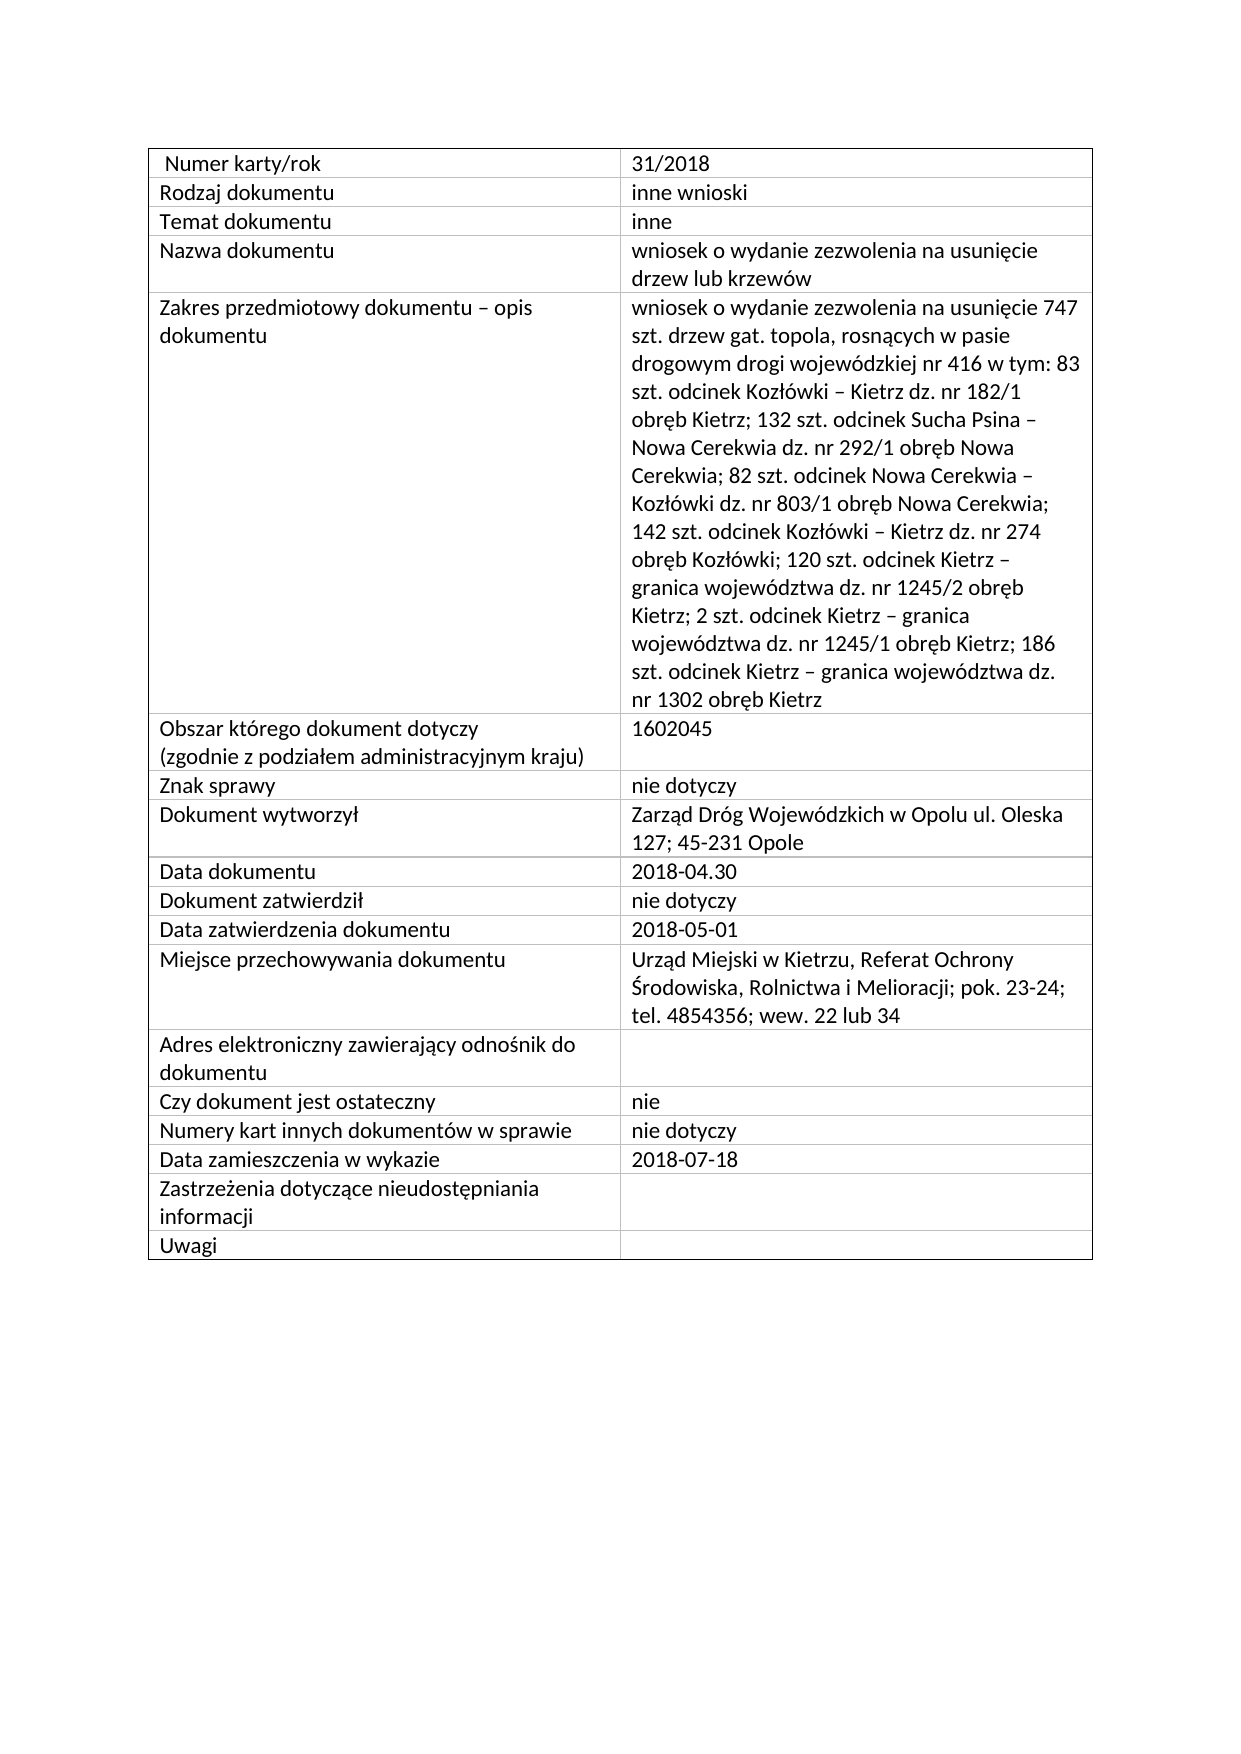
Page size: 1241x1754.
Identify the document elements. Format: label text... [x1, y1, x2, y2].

table_cell nie dotyczy [621, 771, 1092, 799]
table_cell nie [621, 1087, 1092, 1115]
table_cell Data zatwierdzenia dokumentu [149, 916, 620, 944]
table_cell Adres elektroniczny zawierający odnośnik do dokumentu [149, 1030, 620, 1086]
table_cell [621, 1174, 1092, 1230]
table_cell nie dotyczy [621, 887, 1092, 914]
table_cell Miejsce przechowywania dokumentu [149, 945, 620, 1029]
table_cell Obszar którego dokument dotyczy (zgodnie z podziałem administracyjnym kraju) [149, 714, 620, 770]
table_cell inne wnioski [621, 178, 1092, 206]
table_cell Dokument wytworzył [149, 800, 620, 856]
table_cell Nazwa dokumentu [149, 236, 620, 292]
table_cell Data dokumentu [149, 858, 620, 886]
table_cell wniosek o wydanie zezwolenia na usunięcie drzew lub krzewów [621, 236, 1092, 292]
table_cell [621, 1231, 1092, 1259]
table_header 31/2018 [621, 149, 1092, 177]
table_cell Zastrzeżenia dotyczące nieudostępniania informacji [149, 1174, 620, 1230]
table_cell Uwagi [149, 1231, 620, 1259]
table_cell Znak sprawy [149, 771, 620, 799]
table_cell nie dotyczy [621, 1116, 1092, 1144]
table_cell Temat dokumentu [149, 207, 620, 235]
table_cell Rodzaj dokumentu [149, 178, 620, 206]
table_cell Urząd Miejski w Kietrzu, Referat Ochrony Środowiska, Rolnictwa i Melioracji; pok. 23-24; tel. 4854356; wew. 22 lub 34 [621, 945, 1092, 1029]
table_cell Numery kart innych dokumentów w sprawie [149, 1116, 620, 1144]
table_cell Czy dokument jest ostateczny [149, 1087, 620, 1115]
table_cell 2018-04.30 [621, 858, 1092, 886]
table_cell Zakres przedmiotowy dokumentu – opis dokumentu [149, 293, 620, 713]
table_cell Zarząd Dróg Wojewódzkich w Opolu ul. Oleska 127; 45-231 Opole [621, 800, 1092, 856]
table_cell 1602045 [621, 714, 1092, 770]
table_cell inne [621, 207, 1092, 235]
table_cell Data zamieszczenia w wykazie [149, 1145, 620, 1173]
table_header Numer karty/rok [149, 149, 620, 177]
table_cell 2018-05-01 [621, 916, 1092, 944]
table_cell wniosek o wydanie zezwolenia na usunięcie 747 szt. drzew gat. topola, rosnących w pasie drogowym drogi wojewódzkiej nr 416 w tym: 83 szt. odcinek Kozłówki – Kietrz dz. nr 182/1 obręb Kietrz; 132 szt. odcinek Sucha Psina – Nowa Cerekwia dz. nr 292/1 obręb Nowa Cerekwia; 82 szt. odcinek Nowa Cerekwia – Kozłówki dz. nr 803/1 obręb Nowa Cerekwia; 142 szt. odcinek Kozłówki – Kietrz dz. nr 274 obręb Kozłówki; 120 szt. odcinek Kietrz – granica województwa dz. nr 1245/2 obręb Kietrz; 2 szt. odcinek Kietrz – granica województwa dz. nr 1245/1 obręb Kietrz; 186 szt. odcinek Kietrz – granica województwa dz. nr 1302 obręb Kietrz [621, 293, 1092, 713]
table_cell 2018-07-18 [621, 1145, 1092, 1173]
table_cell Dokument zatwierdził [149, 887, 620, 914]
table_cell [621, 1030, 1092, 1086]
